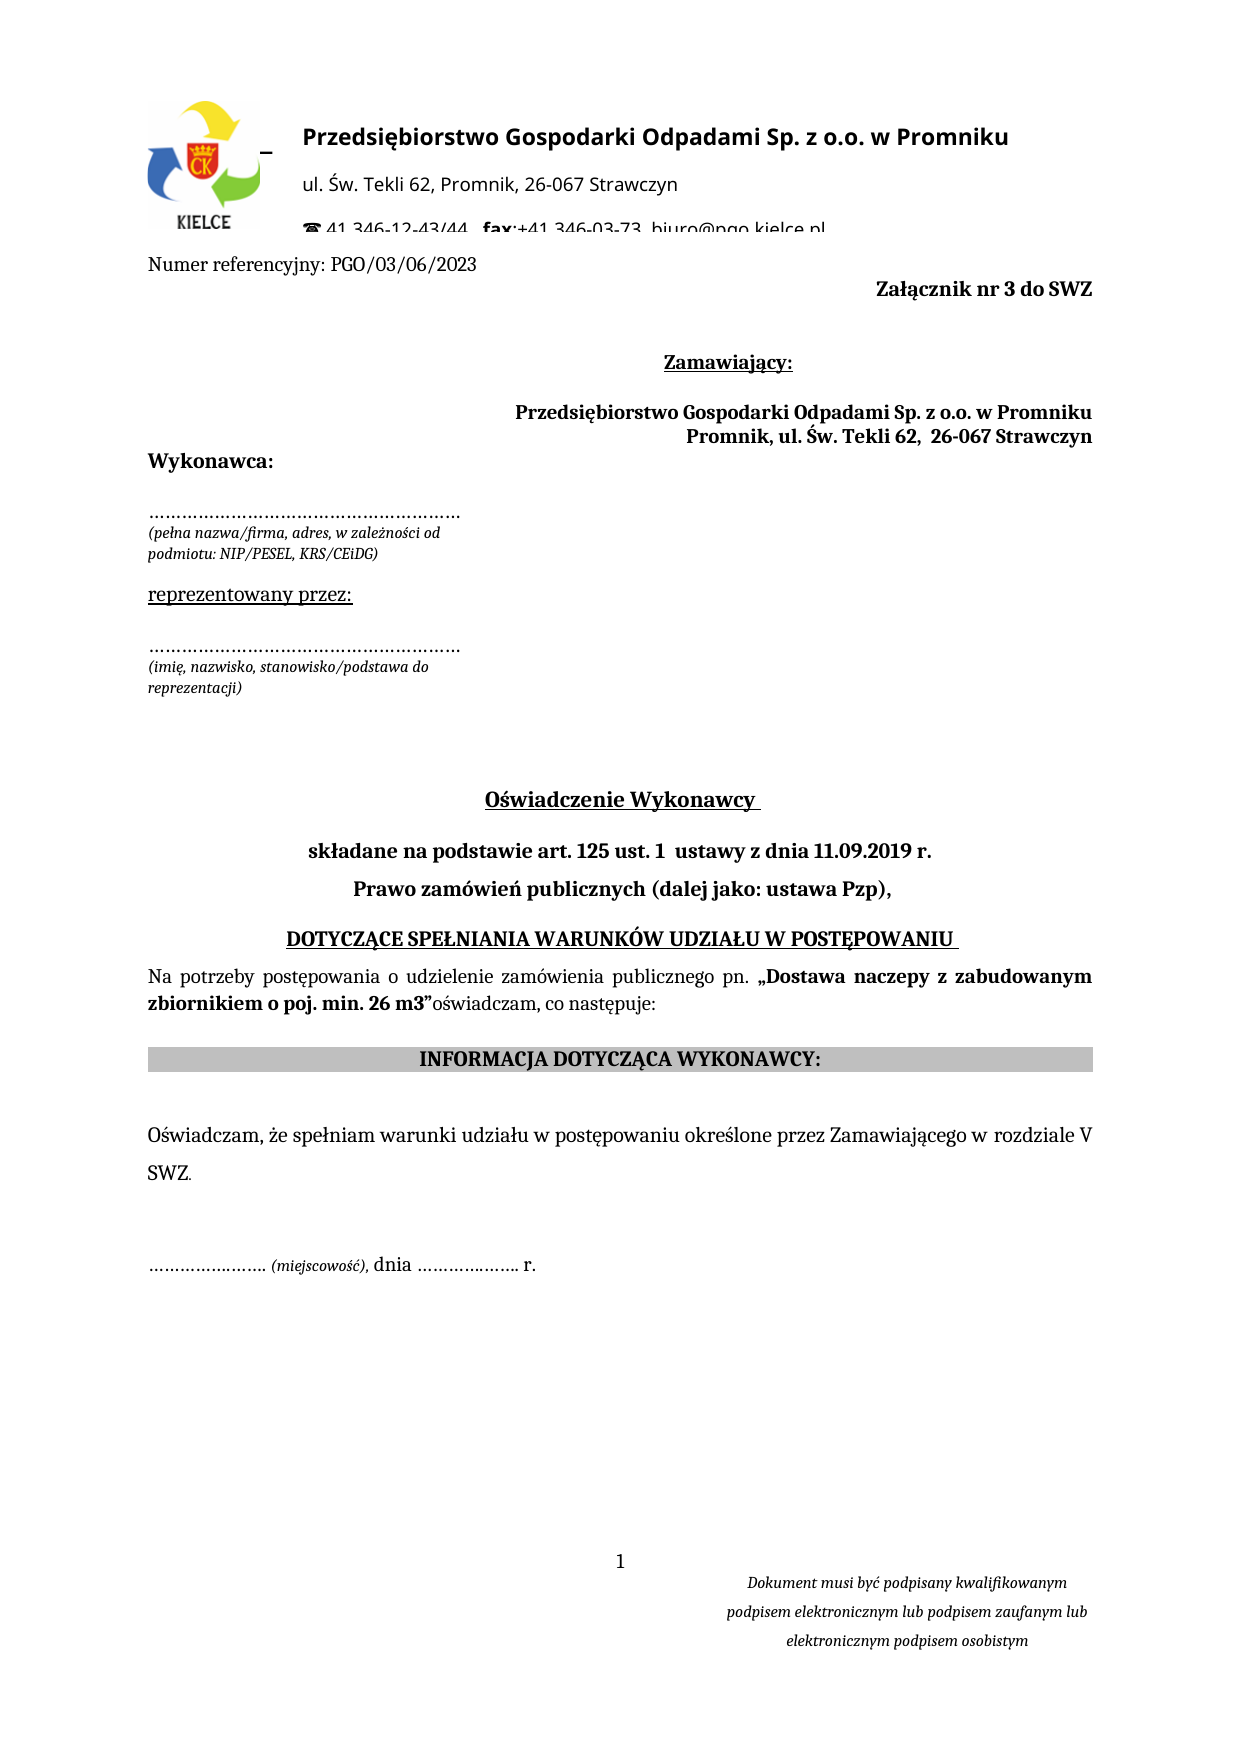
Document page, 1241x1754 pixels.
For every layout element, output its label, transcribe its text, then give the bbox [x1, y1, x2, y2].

text ………………………………………………… [148, 632, 472, 657]
text Załącznik nr 3 do SWZ [694, 276, 1093, 301]
text INFORMACJA DOTYCZĄCA WYKONAWCY: [148, 1047, 1093, 1072]
text Promnik, ul. Św. Tekli 62, 26-067 Strawczyn [148, 424, 1093, 448]
text reprezentowany przez: [148, 582, 1093, 607]
text składane na podstawie art. 125 ust. 1 ustawy z dnia 11.09.2019 r. [148, 838, 1093, 864]
text Wykonawca: [148, 448, 1093, 473]
text (imię, nazwisko, stanowisko/podstawa do reprezentacji) [148, 657, 472, 697]
text Prawo zamówień publicznych (dalej jako: ustawa Pzp), [148, 876, 1093, 901]
text …………….……. (miejscowość), dnia ………….……. r. [148, 1253, 1093, 1277]
text Oświadczenie Wykonawcy [148, 786, 1093, 813]
text Przedsiębiorstwo Gospodarki Odpadami Sp. z o.o. w Promniku [148, 400, 1093, 424]
picture [147, 101, 260, 229]
text Oświadczam, że spełniam warunki udziału w postępowaniu określone przez Zamawiającego w rozdziale V SWZ. [148, 1122, 1093, 1186]
text DOTYCZĄCE SPEŁNIANIA WARUNKÓW UDZIAŁU W POSTĘPOWANIU [148, 927, 1093, 952]
text (pełna nazwa/firma, adres, w zależności od podmiotu: NIP/PESEL, KRS/CEiDG) [148, 524, 472, 564]
text Zamawiający: [590, 351, 1093, 374]
text ………………………………………………… [148, 499, 472, 524]
text Na potrzeby postępowania o udzielenie zamówienia publicznego pn. „Dostawa naczepy z zabudowanym zbiornikiem o poj. min. 26 m3”oświadczam, co następuje: [148, 964, 1093, 1016]
